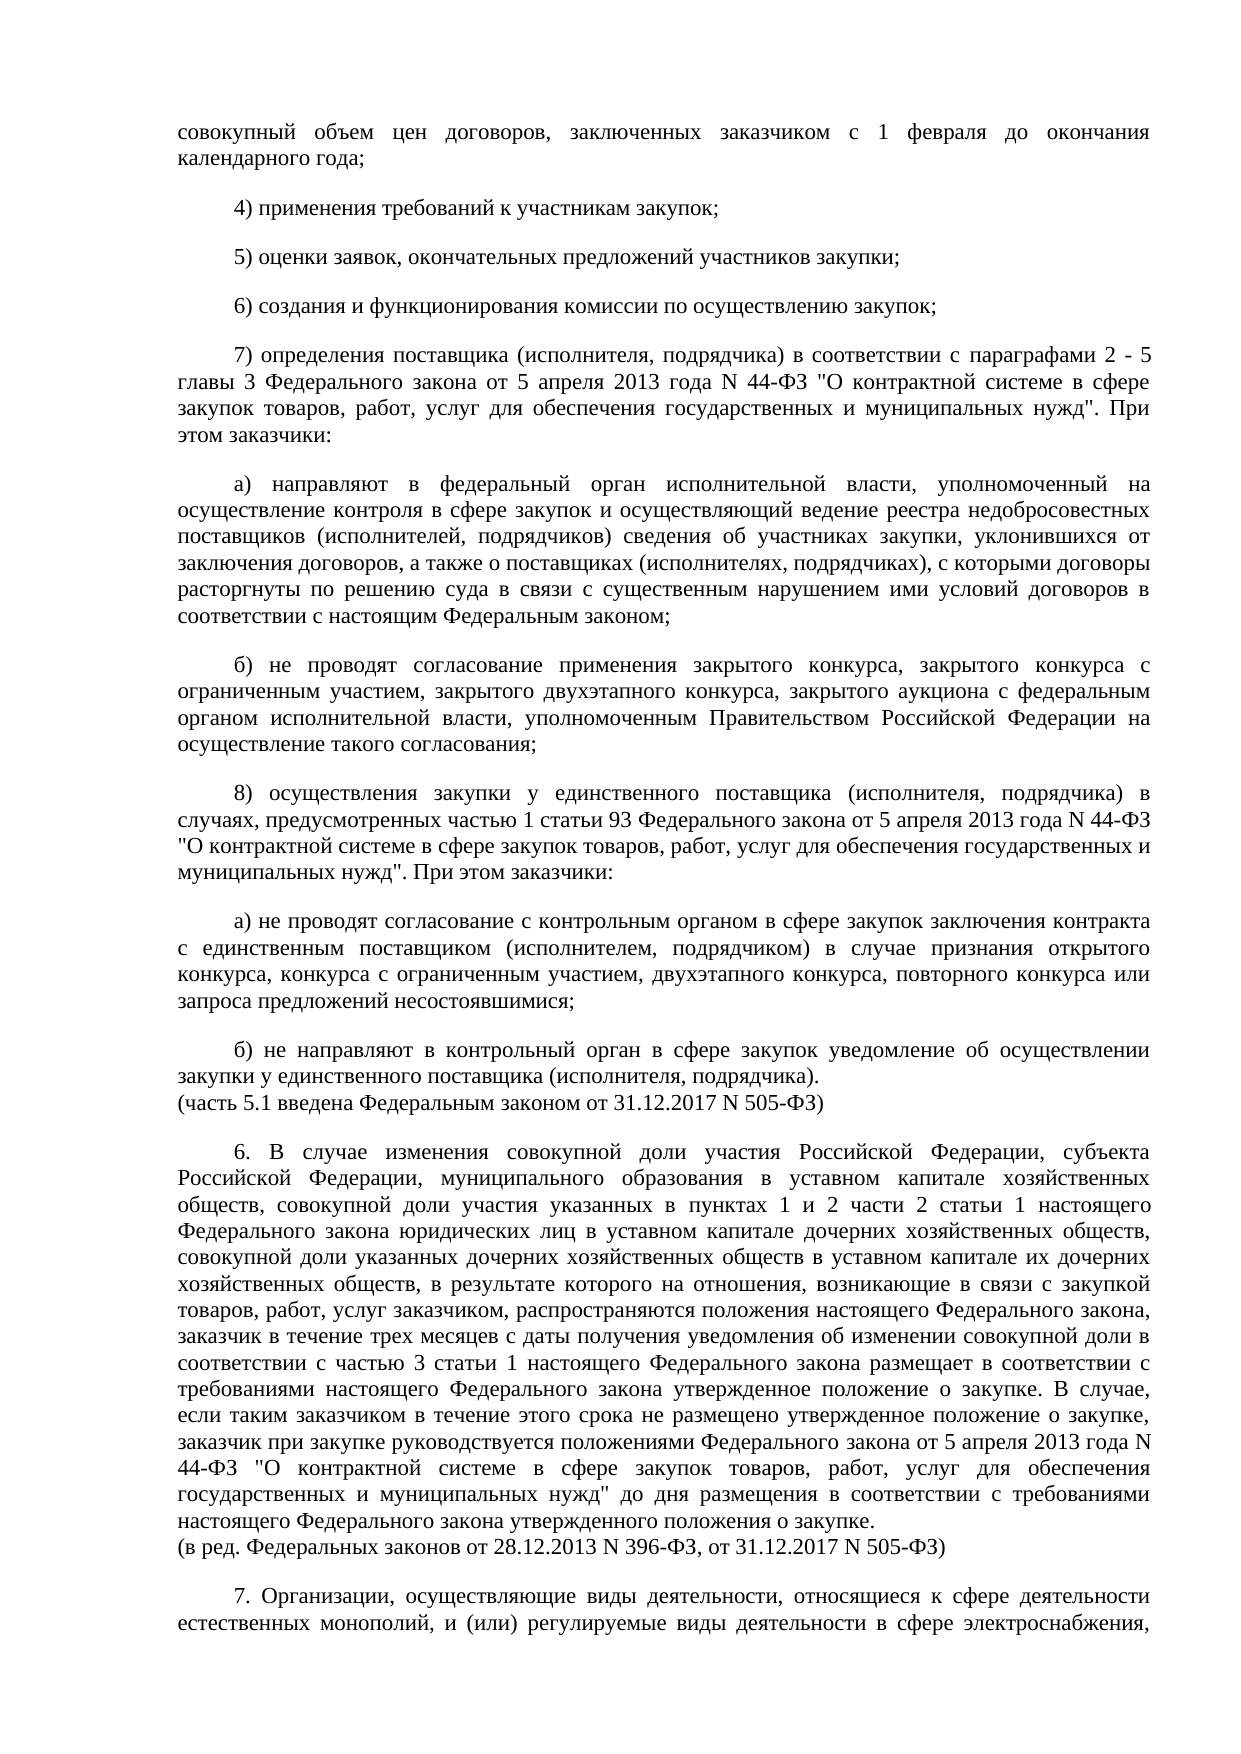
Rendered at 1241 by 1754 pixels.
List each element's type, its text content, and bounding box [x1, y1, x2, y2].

text 6) создания и функционирования комиссии по осуществлению закупок; [177, 292, 1152, 319]
text а) не проводят согласование с контрольным органом в сфере закупок заключения контракта с единственным поставщиком (исполнителем, подрядчиком) в случае признания открытого конкурса, конкурса с ограниченным участием, двухэтапного конкурса, повторного конкурса или запроса предложений несостоявшимися; [177, 908, 1152, 1013]
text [177, 1582, 1152, 1635]
text б) не направляют в контрольный орган в сфере закупок уведомление об осуществлении закупки у единственного поставщика (исполнителя, подрядчика). [177, 1036, 1152, 1089]
text 7) определения поставщика (исполнителя, подрядчика) в соответствии с параграфами 2 - 5 главы 3 Федерального закона от 5 апреля 2013 года N 44-ФЗ "О контрактной системе в сфере закупок товаров, работ, услуг для обеспечения государственных и муниципальных нужд". При этом заказчики: [177, 342, 1152, 447]
text б) не проводят согласование применения закрытого конкурса, закрытого конкурса с ограниченным участием, закрытого двухэтапного конкурса, закрытого аукциона с федеральным органом исполнительной власти, уполномоченным Правительством Российской Федерации на осуществление такого согласования; [177, 651, 1152, 756]
text 4) применения требований к участникам закупок; [177, 194, 1152, 220]
text 6. В случае изменения совокупной доли участия Российской Федерации, субъекта Российской Федерации, муниципального образования в уставном капитале хозяйственных обществ, совокупной доли участия указанных в пунктах 1 и 2 части 2 статьи 1 настоящего Федерального закона юридических лиц в уставном капитале дочерних хозяйственных обществ, совокупной доли указанных дочерних хозяйственных обществ в уставном капитале их дочерних хозяйственных обществ, в результате которого на отношения, возникающие в связи с закупкой товаров, работ, услуг заказчиком, распространяются положения настоящего Федерального закона, заказчик в течение трех месяцев с даты получения уведомления об изменении совокупной доли в соответствии с частью 3 статьи 1 настоящего Федерального закона размещает в соответствии с требованиями настоящего Федерального закона утвержденное положение о закупке. В случае, если таким заказчиком в течение этого срока не размещено утвержденное положение о закупке, заказчик при закупке руководствуется положениями Федерального закона от 5 апреля 2013 года N 44-ФЗ "О контрактной системе в сфере закупок товаров, работ, услуг для обеспечения государственных и муниципальных нужд" до дня размещения в соответствии с требованиями настоящего Федерального закона утвержденного положения о закупке. [177, 1138, 1152, 1533]
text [177, 118, 1152, 171]
text а) направляют в федеральный орган исполнительной власти, уполномоченный на осуществление контроля в сфере закупок и осуществляющий ведение реестра недобросовестных поставщиков (исполнителей, подрядчиков) сведения об участниках закупки, уклонившихся от заключения договоров, а также о поставщиках (исполнителях, подрядчиках), с которыми договоры расторгнуты по решению суда в связи с существенным нарушением ими условий договоров в соответствии с настоящим Федеральным законом; [177, 470, 1152, 628]
text (часть 5.1 введена Федеральным законом от 31.12.2017 N 505-ФЗ) [177, 1089, 1152, 1115]
text 5) оценки заявок, окончательных предложений участников закупки; [177, 243, 1152, 269]
text 8) осуществления закупки у единственного поставщика (исполнителя, подрядчика) в случаях, предусмотренных частью 1 статьи 93 Федерального закона от 5 апреля 2013 года N 44-ФЗ "О контрактной системе в сфере закупок товаров, работ, услуг для обеспечения государственных и муниципальных нужд". При этом заказчики: [177, 779, 1152, 885]
text (в ред. Федеральных законов от 28.12.2013 N 396-ФЗ, от 31.12.2017 N 505-ФЗ) [177, 1533, 1152, 1559]
